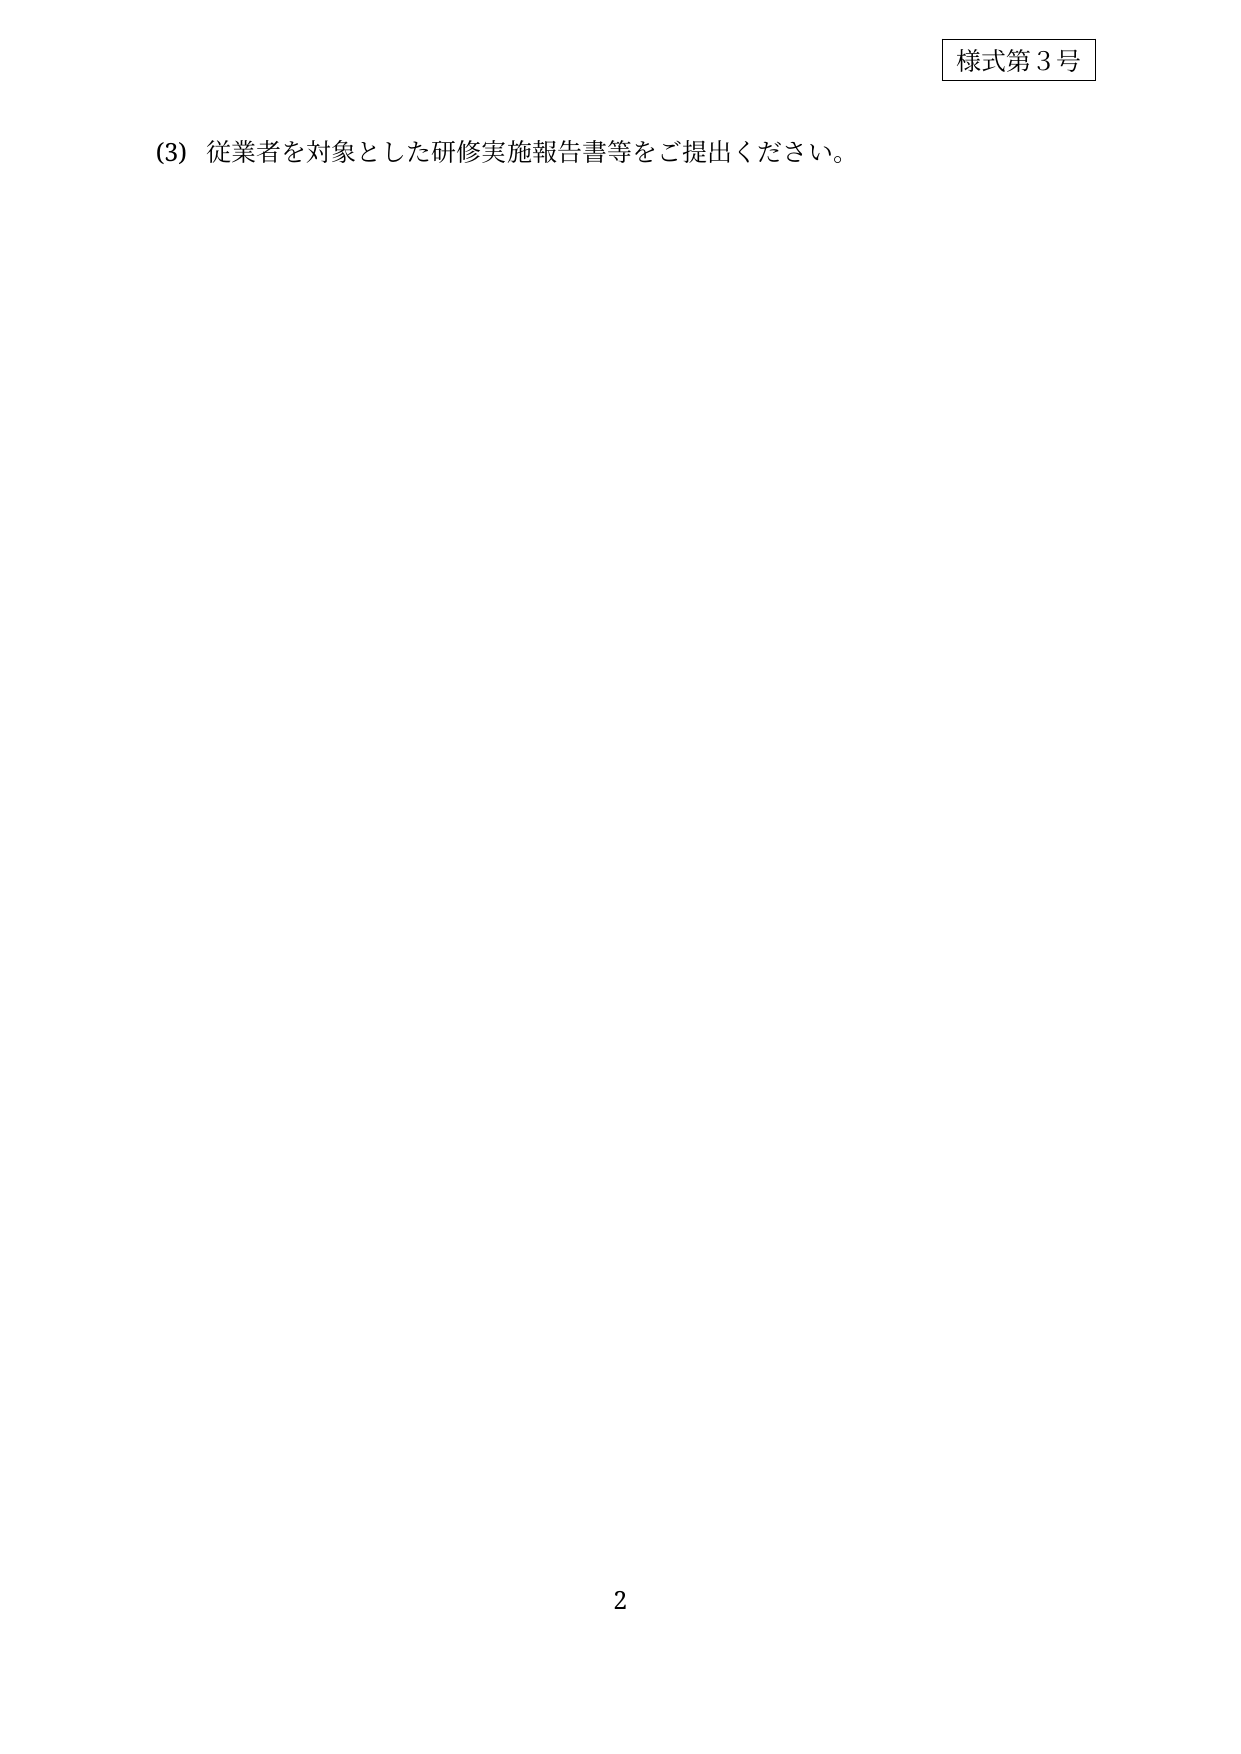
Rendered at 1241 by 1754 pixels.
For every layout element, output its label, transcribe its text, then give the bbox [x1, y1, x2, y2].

text (3) 従業者を対象とした研修実施報告書等をご提出ください。 [131, 131, 1109, 171]
